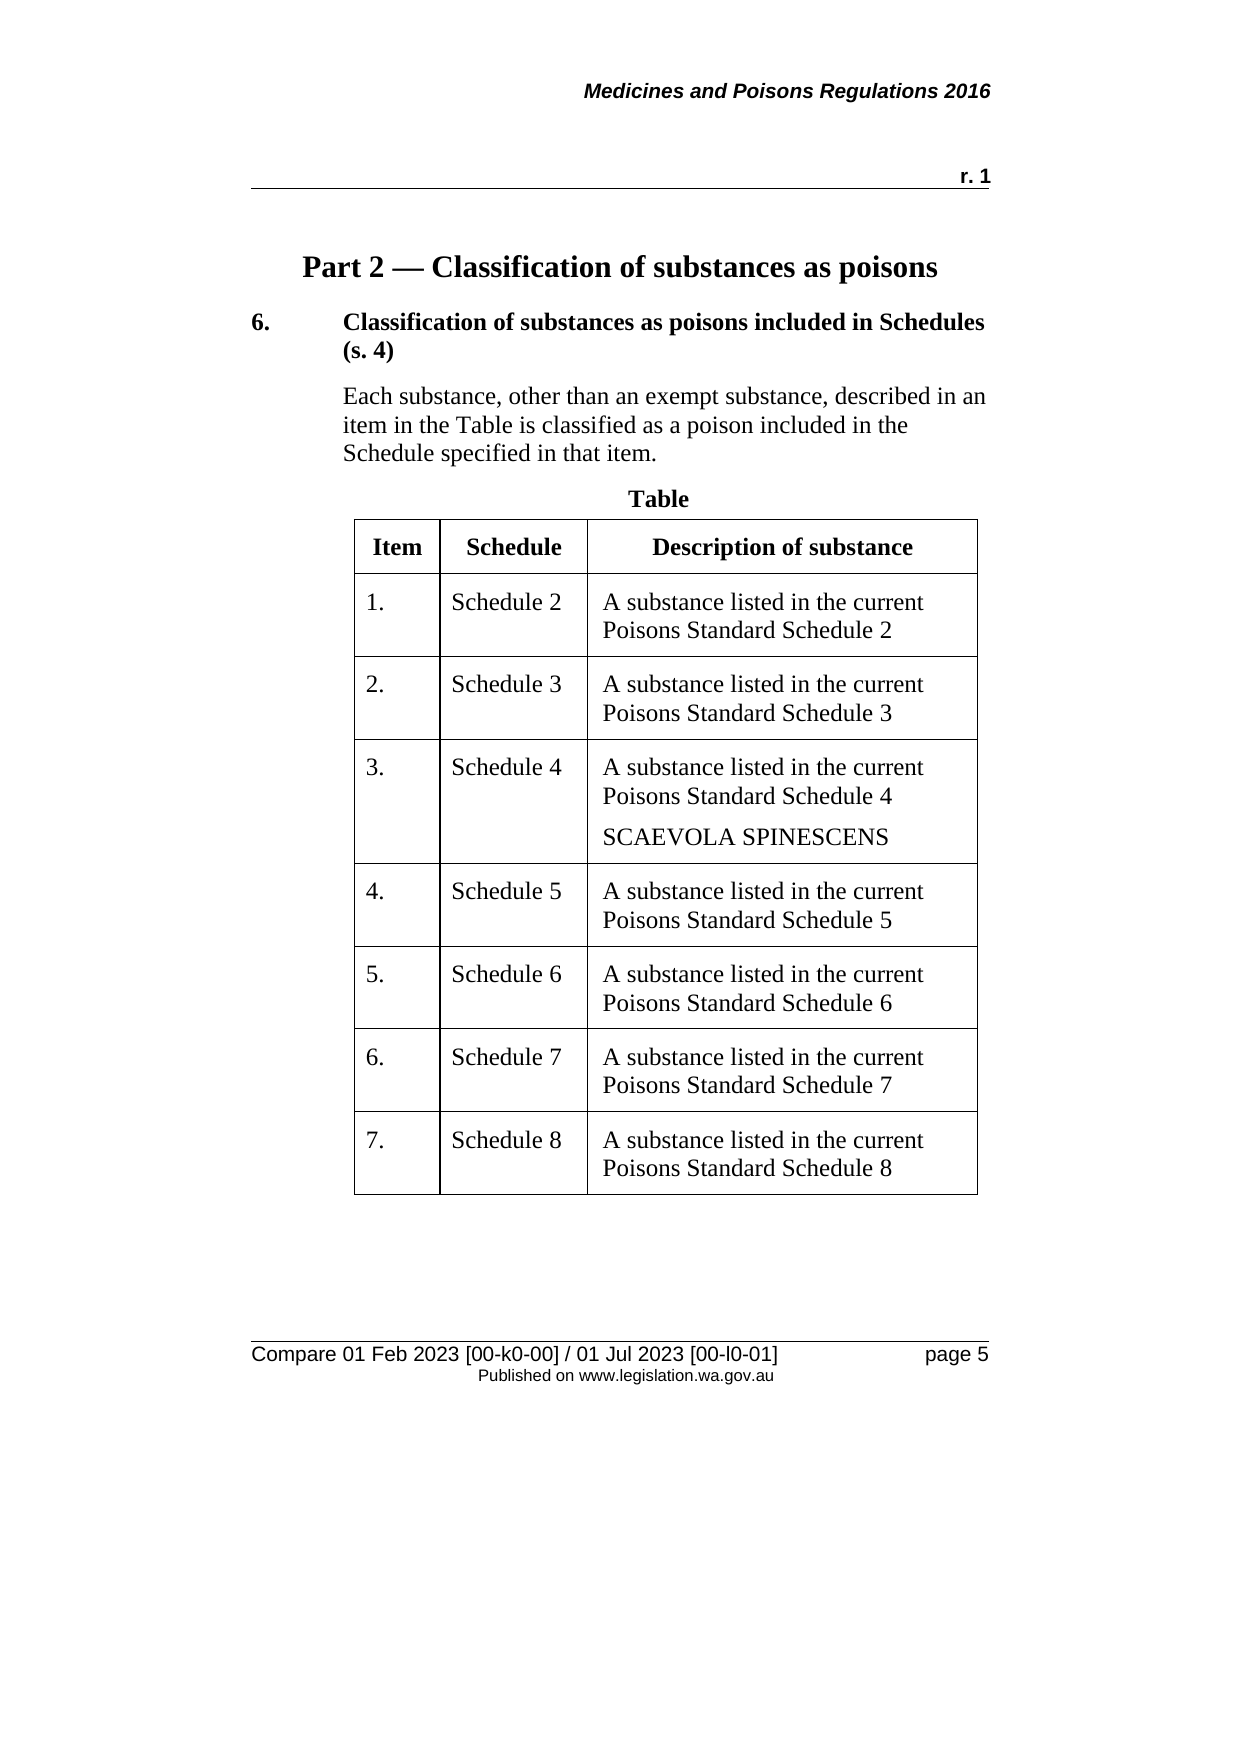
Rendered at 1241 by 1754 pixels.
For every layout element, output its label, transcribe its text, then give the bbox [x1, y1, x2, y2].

table_cell A substance listed in the current Poisons Standard Schedule 4 SCAEVOLA SPINESCENS [588, 740, 977, 863]
table_cell A substance listed in the current Poisons Standard Schedule 6 [588, 947, 977, 1028]
table_cell A substance listed in the current Poisons Standard Schedule 5 [588, 864, 977, 946]
table_cell Schedule 8 [441, 1112, 587, 1194]
table_cell 4. [355, 864, 439, 946]
table_cell Schedule 4 [441, 740, 587, 863]
subtitle Part 2 — Classification of substances as poisons [251, 248, 989, 284]
table_cell 6. [355, 1029, 439, 1111]
table_cell Schedule 2 [441, 574, 587, 656]
text Each substance, other than an exempt substance, described in an item in the Table is classified as a poison included in the Schedule specified in that item. [251, 381, 989, 467]
table_cell 2. [355, 657, 439, 739]
table_header Schedule [441, 520, 587, 573]
table_cell 7. [355, 1112, 439, 1194]
table_header Description of substance [588, 520, 977, 573]
table_cell A substance listed in the current Poisons Standard Schedule 7 [588, 1029, 977, 1111]
table_cell A substance listed in the current Poisons Standard Schedule 2 [588, 574, 977, 656]
table_header Item [355, 520, 439, 573]
table_cell Schedule 7 [441, 1029, 587, 1111]
table_cell 5. [355, 947, 439, 1028]
subtitle Table [343, 484, 974, 513]
table_cell Schedule 3 [441, 657, 587, 739]
table_cell A substance listed in the current Poisons Standard Schedule 8 [588, 1112, 977, 1194]
table_cell Schedule 6 [441, 947, 587, 1028]
table_cell 1. [355, 574, 439, 656]
table_cell A substance listed in the current Poisons Standard Schedule 3 [588, 657, 977, 739]
subtitle 6. Classification of substances as poisons included in Schedules (s. 4) [251, 307, 989, 364]
table_cell Schedule 5 [441, 864, 587, 946]
table_cell 3. [355, 740, 439, 863]
